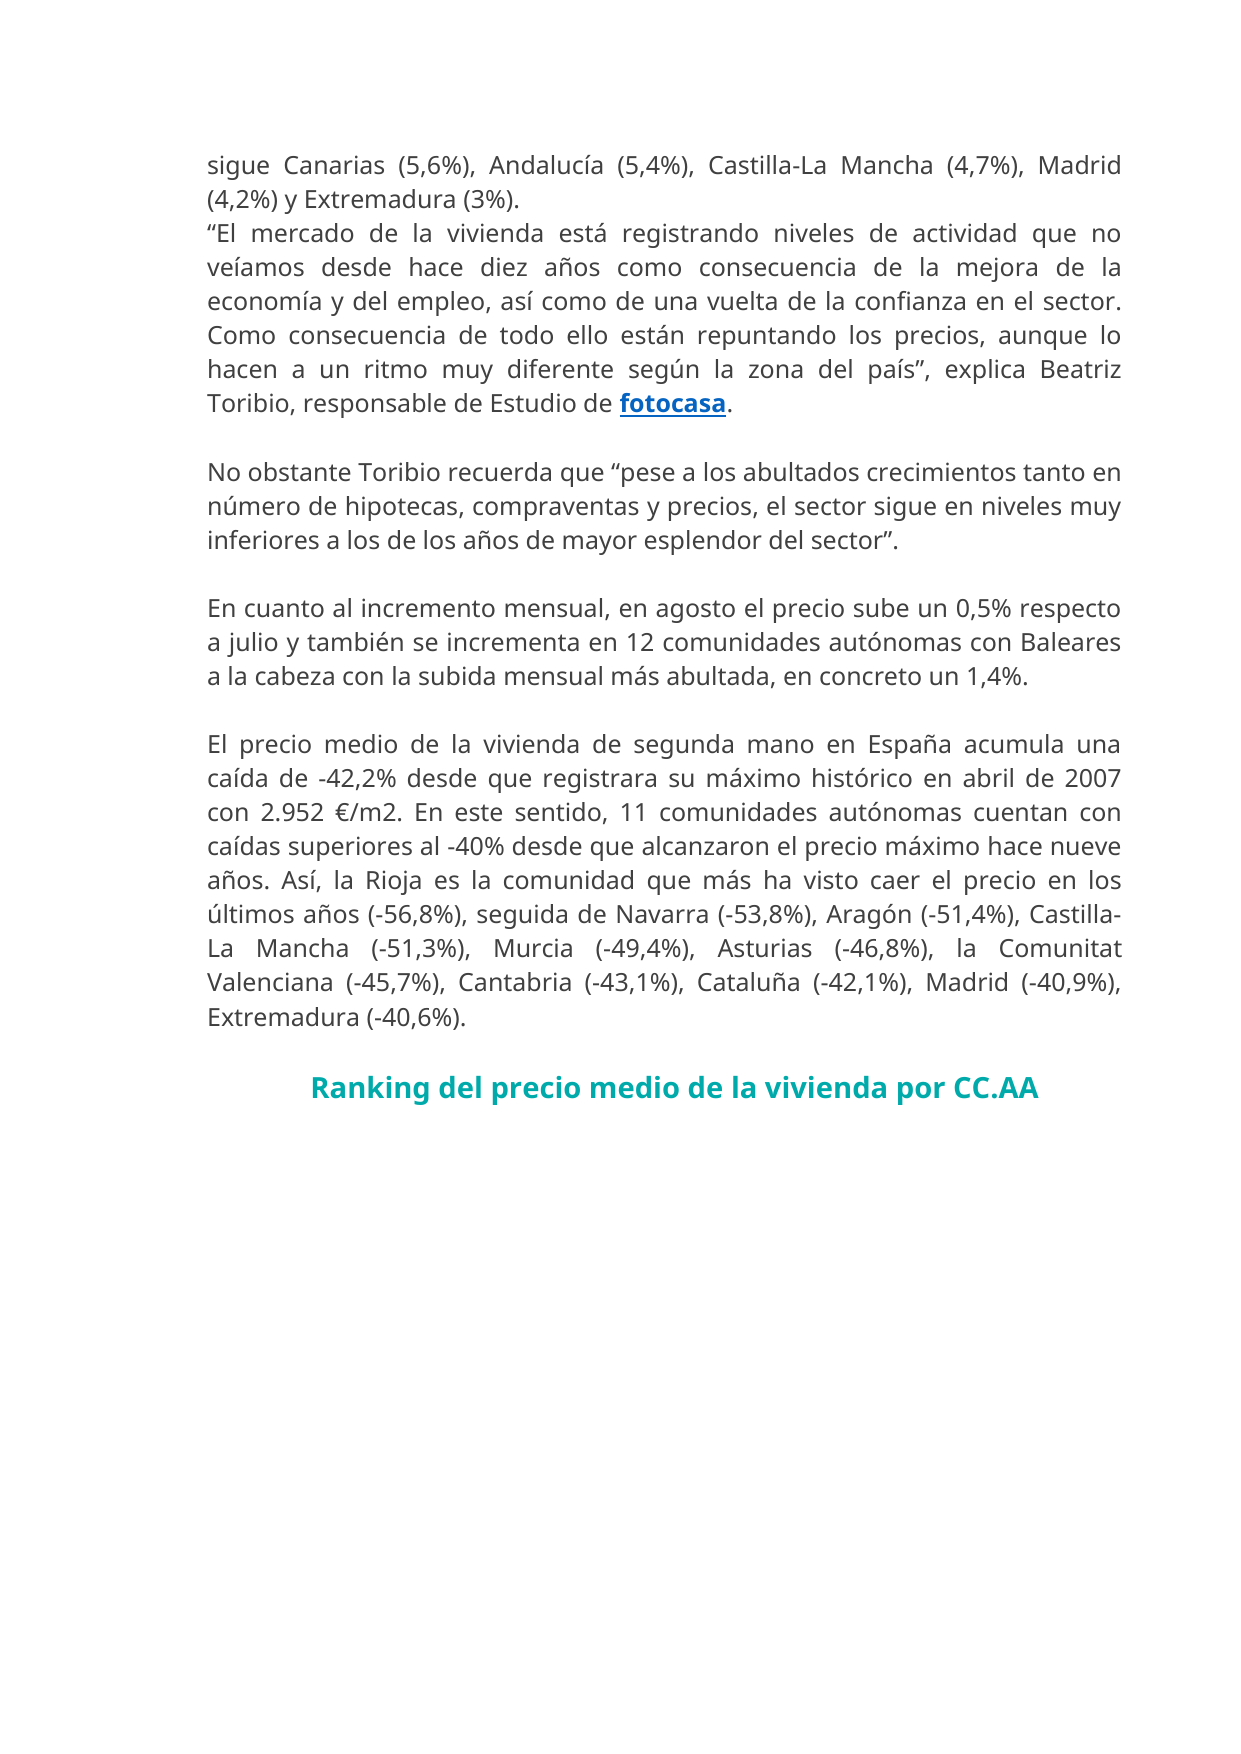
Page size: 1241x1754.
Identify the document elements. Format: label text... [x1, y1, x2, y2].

text “El mercado de la vivienda está registrando niveles de actividad que no veíamos desde hace diez años como consecuencia de la mejora de la economía y del empleo, así como de una vuelta de la confianza en el sector. Como consecuencia de todo ello están repuntando los precios, aunque lo hacen a un ritmo muy diferente según la zona del país”, explica Beatriz Toribio, responsable de Estudio de fotocasa. [207, 216, 1123, 420]
text En cuanto al incremento mensual, en agosto el precio sube un 0,5% respecto a julio y también se incrementa en 12 comunidades autónomas con Baleares a la cabeza con la subida mensual más abultada, en concreto un 1,4%. [207, 590, 1123, 693]
text No obstante Toribio recuerda que “pese a los abultados crecimientos tanto en número de hipotecas, compraventas y precios, el sector sigue en niveles muy inferiores a los de los años de mayor esplendor del sector”. [207, 454, 1123, 556]
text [207, 148, 1123, 216]
text Ranking del precio medio de la vivienda por CC.AA [310, 1067, 1123, 1107]
text El precio medio de la vivienda de segunda mano en España acumula una caída de -42,2% desde que registrara su máximo histórico en abril de 2007 con 2.952 €/m2. En este sentido, 11 comunidades autónomas cuentan con caídas superiores al -40% desde que alcanzaron el precio máximo hace nueve años. Así, la Rioja es la comunidad que más ha visto caer el precio en los últimos años (-56,8%), seguida de Navarra (-53,8%), Aragón (-51,4%), Castilla-La Mancha (-51,3%), Murcia (-49,4%), Asturias (-46,8%), la Comunitat Valenciana (-45,7%), Cantabria (-43,1%), Cataluña (-42,1%), Madrid (-40,9%), Extremadura (-40,6%). [207, 727, 1123, 1033]
